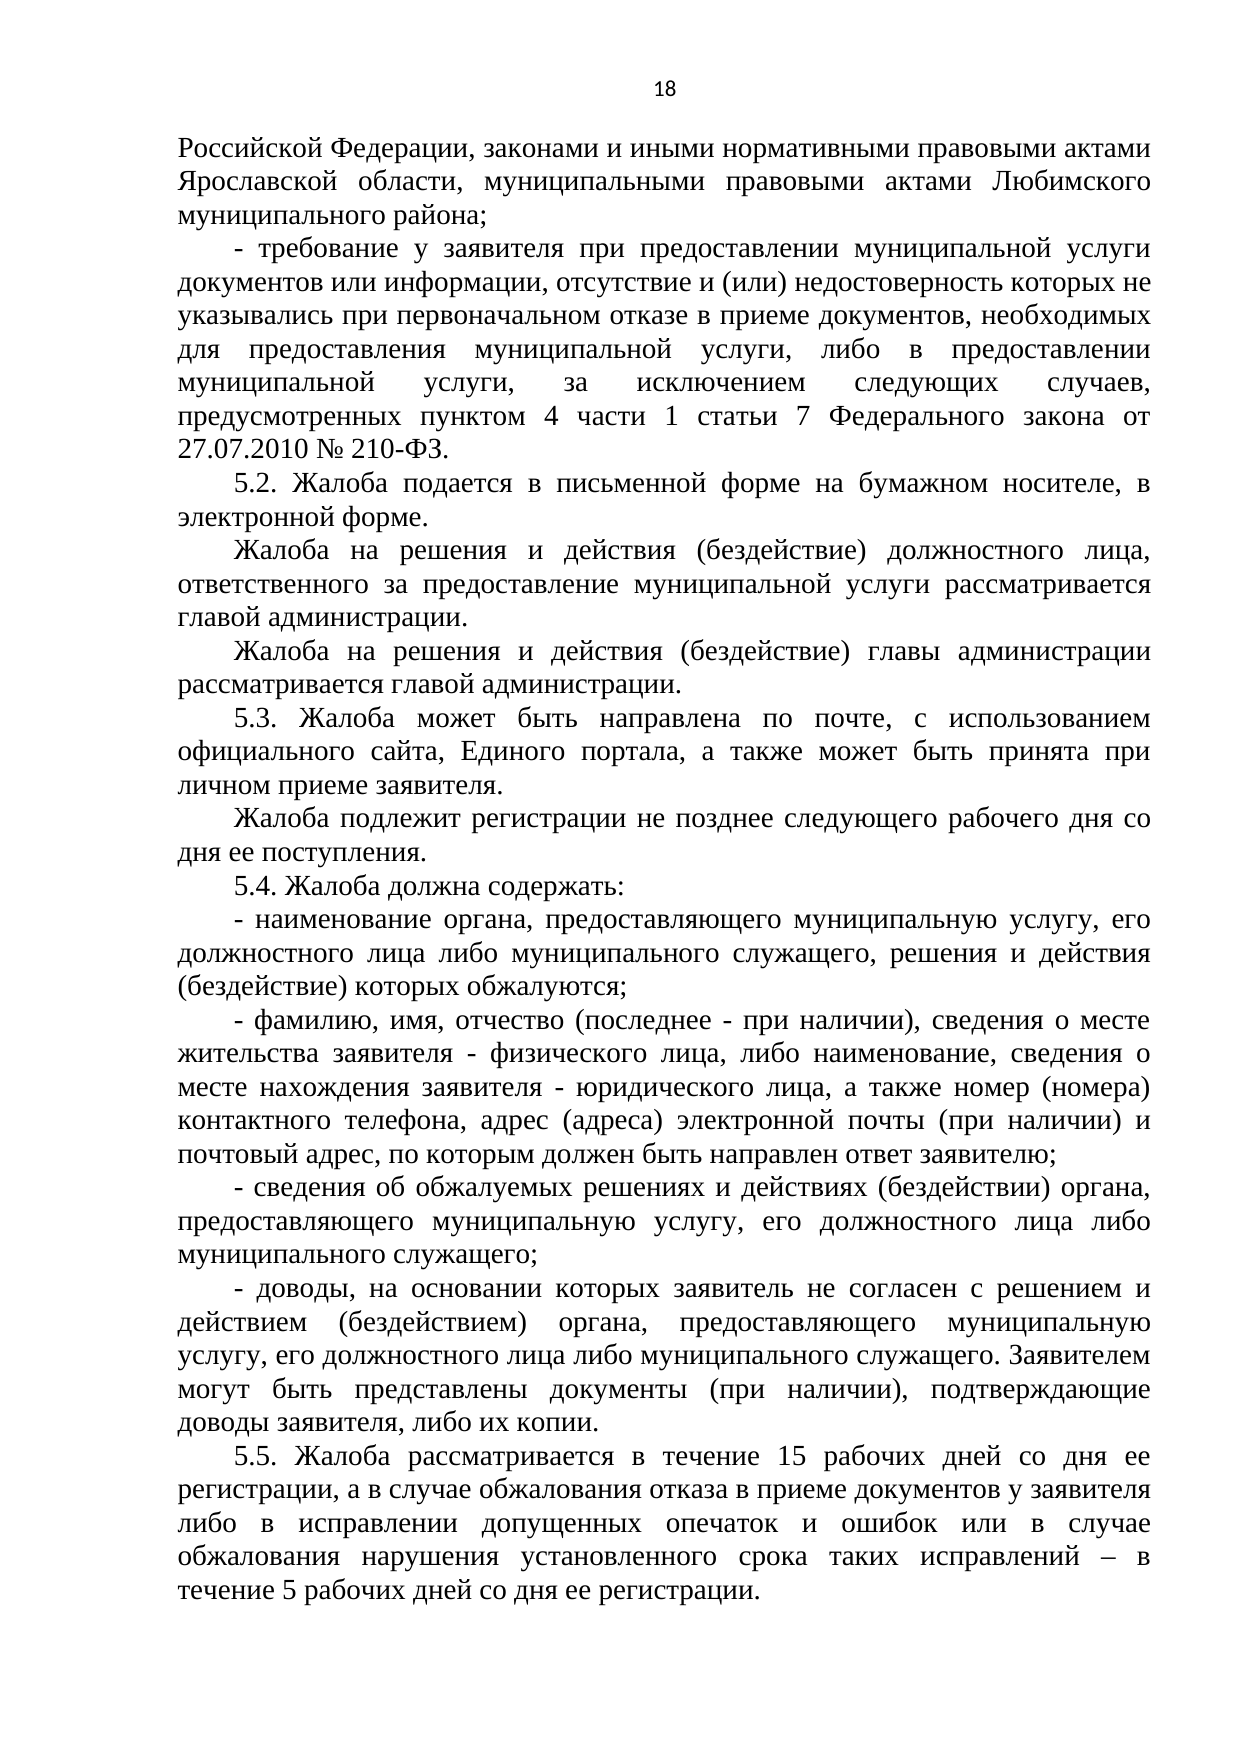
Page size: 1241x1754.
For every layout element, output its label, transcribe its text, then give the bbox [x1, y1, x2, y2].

text 5.2. Жалоба подается в письменной форме на бумажном носителе, в электронной форме. [177, 465, 1152, 532]
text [177, 130, 1152, 230]
text 5.5. Жалоба рассматривается в течение 15 рабочих дней со дня ее регистрации, а в случае обжалования отказа в приеме документов у заявителя либо в исправлении допущенных опечаток и ошибок или в случае обжалования нарушения установленного срока таких исправлений – в течение 5 рабочих дней со дня ее регистрации. [177, 1438, 1152, 1606]
text - требование у заявителя при предоставлении муниципальной услуги документов или информации, отсутствие и (или) недостоверность которых не указывались при первоначальном отказе в приеме документов, необходимых для предоставления муниципальной услуги, либо в предоставлении муниципальной услуги, за исключением следующих случаев, предусмотренных пунктом 4 части 1 статьи 7 Федерального закона от 27.07.2010 № 210-ФЗ. [177, 230, 1152, 465]
text - сведения об обжалуемых решениях и действиях (бездействии) органа, предоставляющего муниципальную услугу, его должностного лица либо муниципального служащего; [177, 1169, 1152, 1270]
text Жалоба на решения и действия (бездействие) должностного лица, ответственного за предоставление муниципальной услуги рассматривается главой администрации. [177, 532, 1152, 633]
text - фамилию, имя, отчество (последнее - при наличии), сведения о месте жительства заявителя - физического лица, либо наименование, сведения о месте нахождения заявителя - юридического лица, а также номер (номера) контактного телефона, адрес (адреса) электронной почты (при наличии) и почтовый адрес, по которым должен быть направлен ответ заявителю; [177, 1002, 1152, 1169]
text - доводы, на основании которых заявитель не согласен с решением и действием (бездействием) органа, предоставляющего муниципальную услугу, его должностного лица либо муниципального служащего. Заявителем могут быть представлены документы (при наличии), подтверждающие доводы заявителя, либо их копии. [177, 1270, 1152, 1438]
text 5.3. Жалоба может быть направлена по почте, с использованием официального сайта, Единого портала, а также может быть принята при личном приеме заявителя. [177, 700, 1152, 801]
text 5.4. Жалоба должна содержать: [177, 868, 1152, 901]
text Жалоба подлежит регистрации не позднее следующего рабочего дня со дня ее поступления. [177, 801, 1152, 868]
text Жалоба на решения и действия (бездействие) главы администрации рассматривается главой администрации. [177, 633, 1152, 700]
text - наименование органа, предоставляющего муниципальную услугу, его должностного лица либо муниципального служащего, решения и действия (бездействие) которых обжалуются; [177, 901, 1152, 1002]
